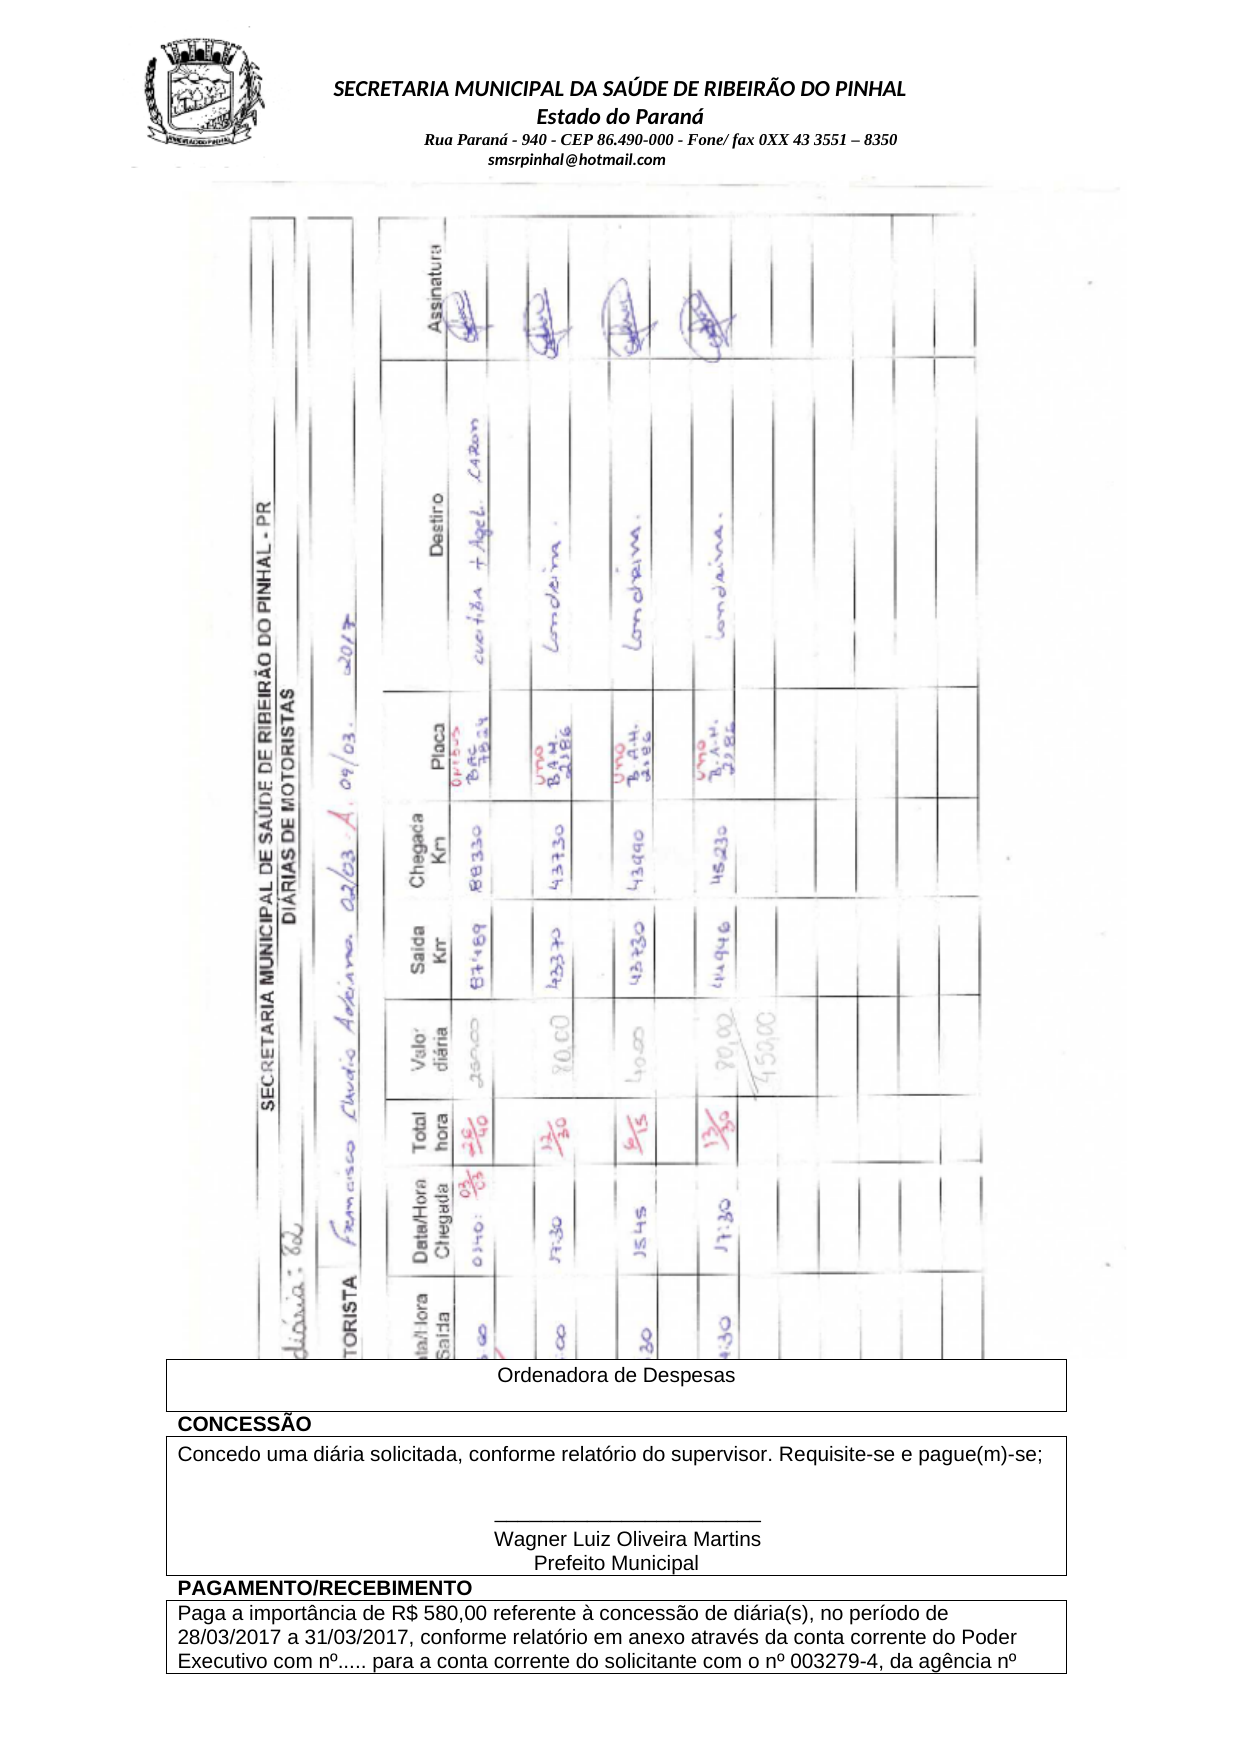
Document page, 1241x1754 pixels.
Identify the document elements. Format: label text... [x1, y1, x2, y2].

picture [122, 20, 292, 168]
table_header Paga a importância de R$ 580,00 referente à concessão de diária(s), no período de 28/03/2017 a 31/03/2017, conforme relatório em anexo através da conta corrente do Poder Executivo com nº..... para a conta corrente do solicitante com o nº 003279-4, da agência nº 3882; ___________________________ Evanir Pereira Ordenadora de Despesa [167, 1601, 1066, 1673]
table_header Superior hierárquico do Departamento ou Secretaria em que o proponente encontra-se lotado, responsável por controlar e fiscalizar as saídas dos agentes públicos a serviço do município. _________________________ Evanir Pereira Ordenadora de Despesas [167, 1360, 1066, 1411]
table_header Concedo uma diária solicitada, conforme relatório do supervisor. Requisite-se e pague(m)-se; _______________________ Wagner Luiz Oliveira Martins Prefeito Municipal [167, 1437, 1066, 1575]
text PAGAMENTO/RECEBIMENTO [177, 1576, 1063, 1600]
text CONCESSÃO [177, 1412, 1063, 1436]
